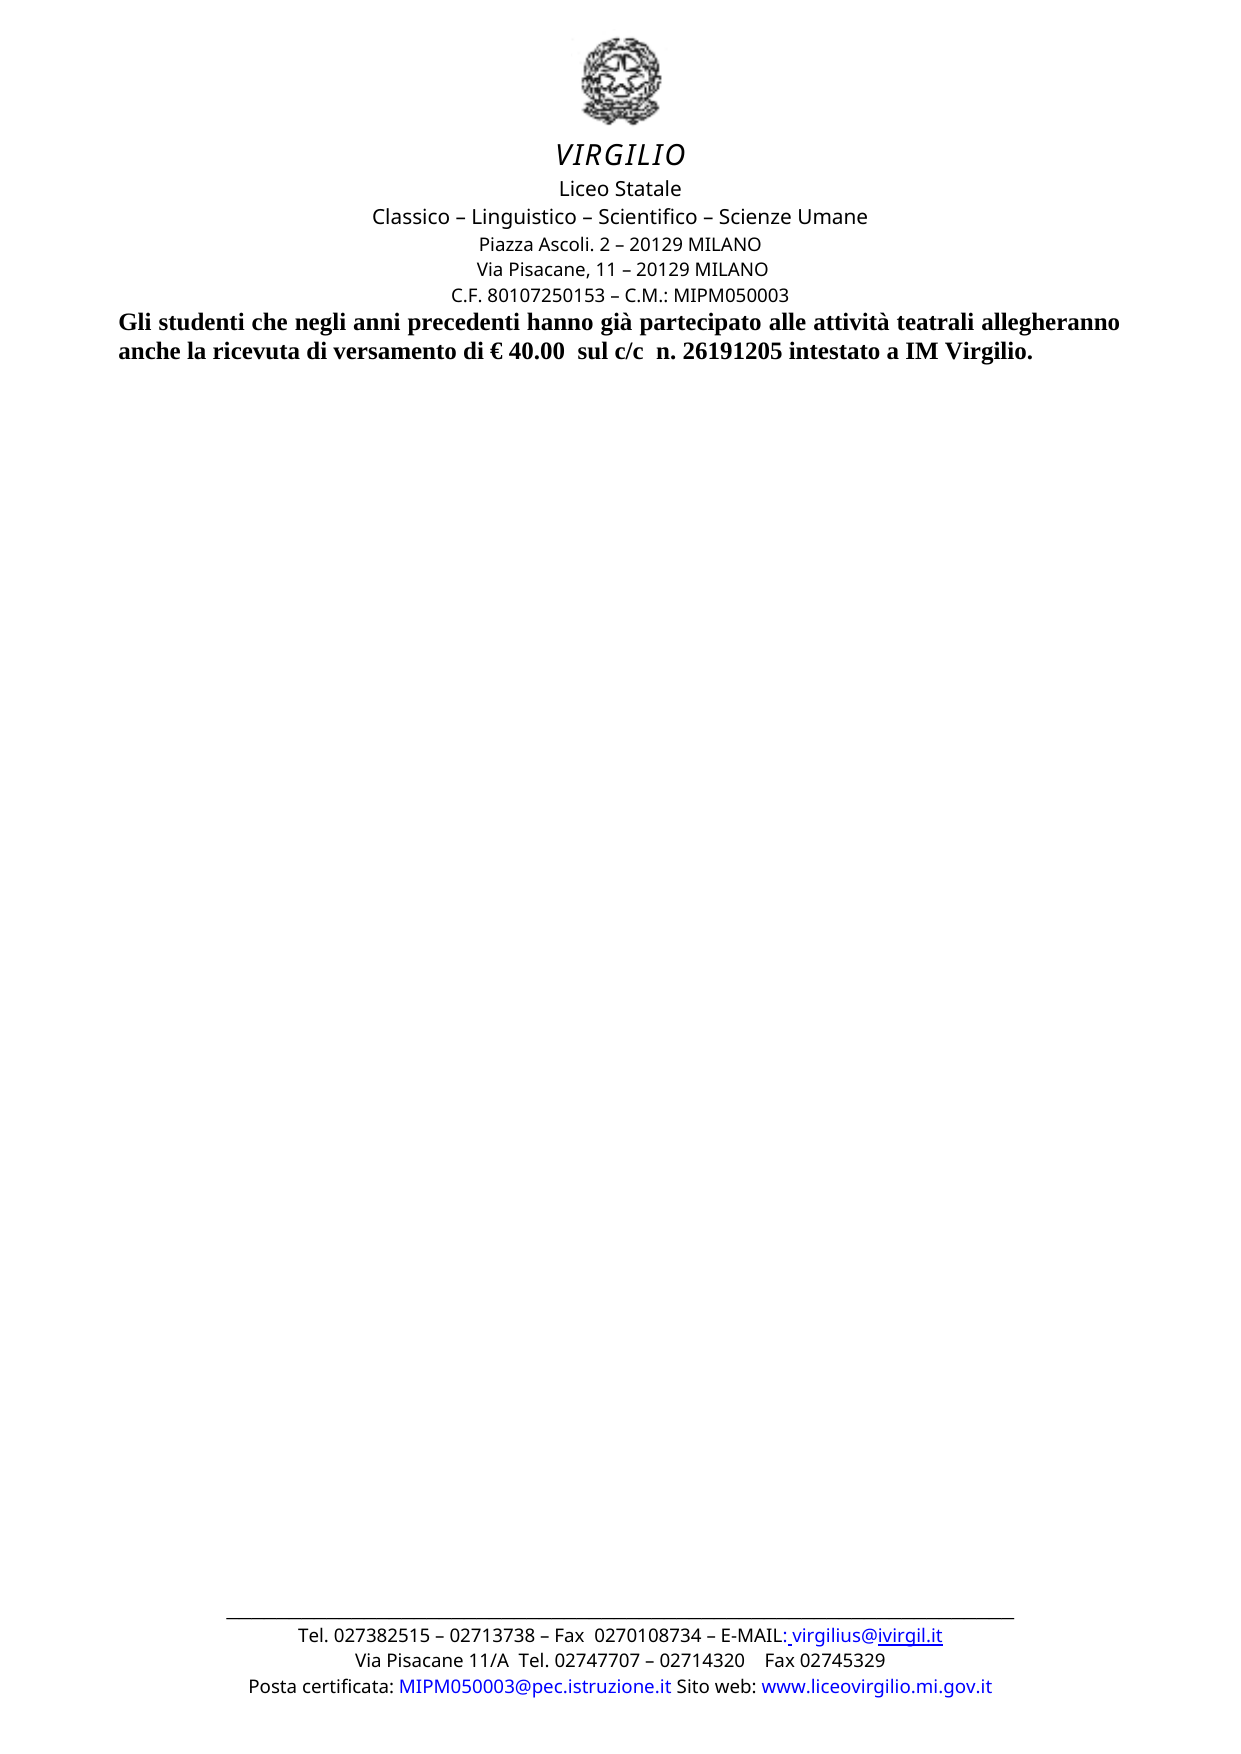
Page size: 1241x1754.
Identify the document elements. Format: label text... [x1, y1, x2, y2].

picture [571, 29, 670, 135]
text Gli studenti che negli anni precedenti hanno già partecipato alle attività teatrali allegheranno anche la ricevuta di versamento di € 40.00 sul c/c n. 26191205 intestato a IM Virgilio. [118, 307, 1122, 365]
